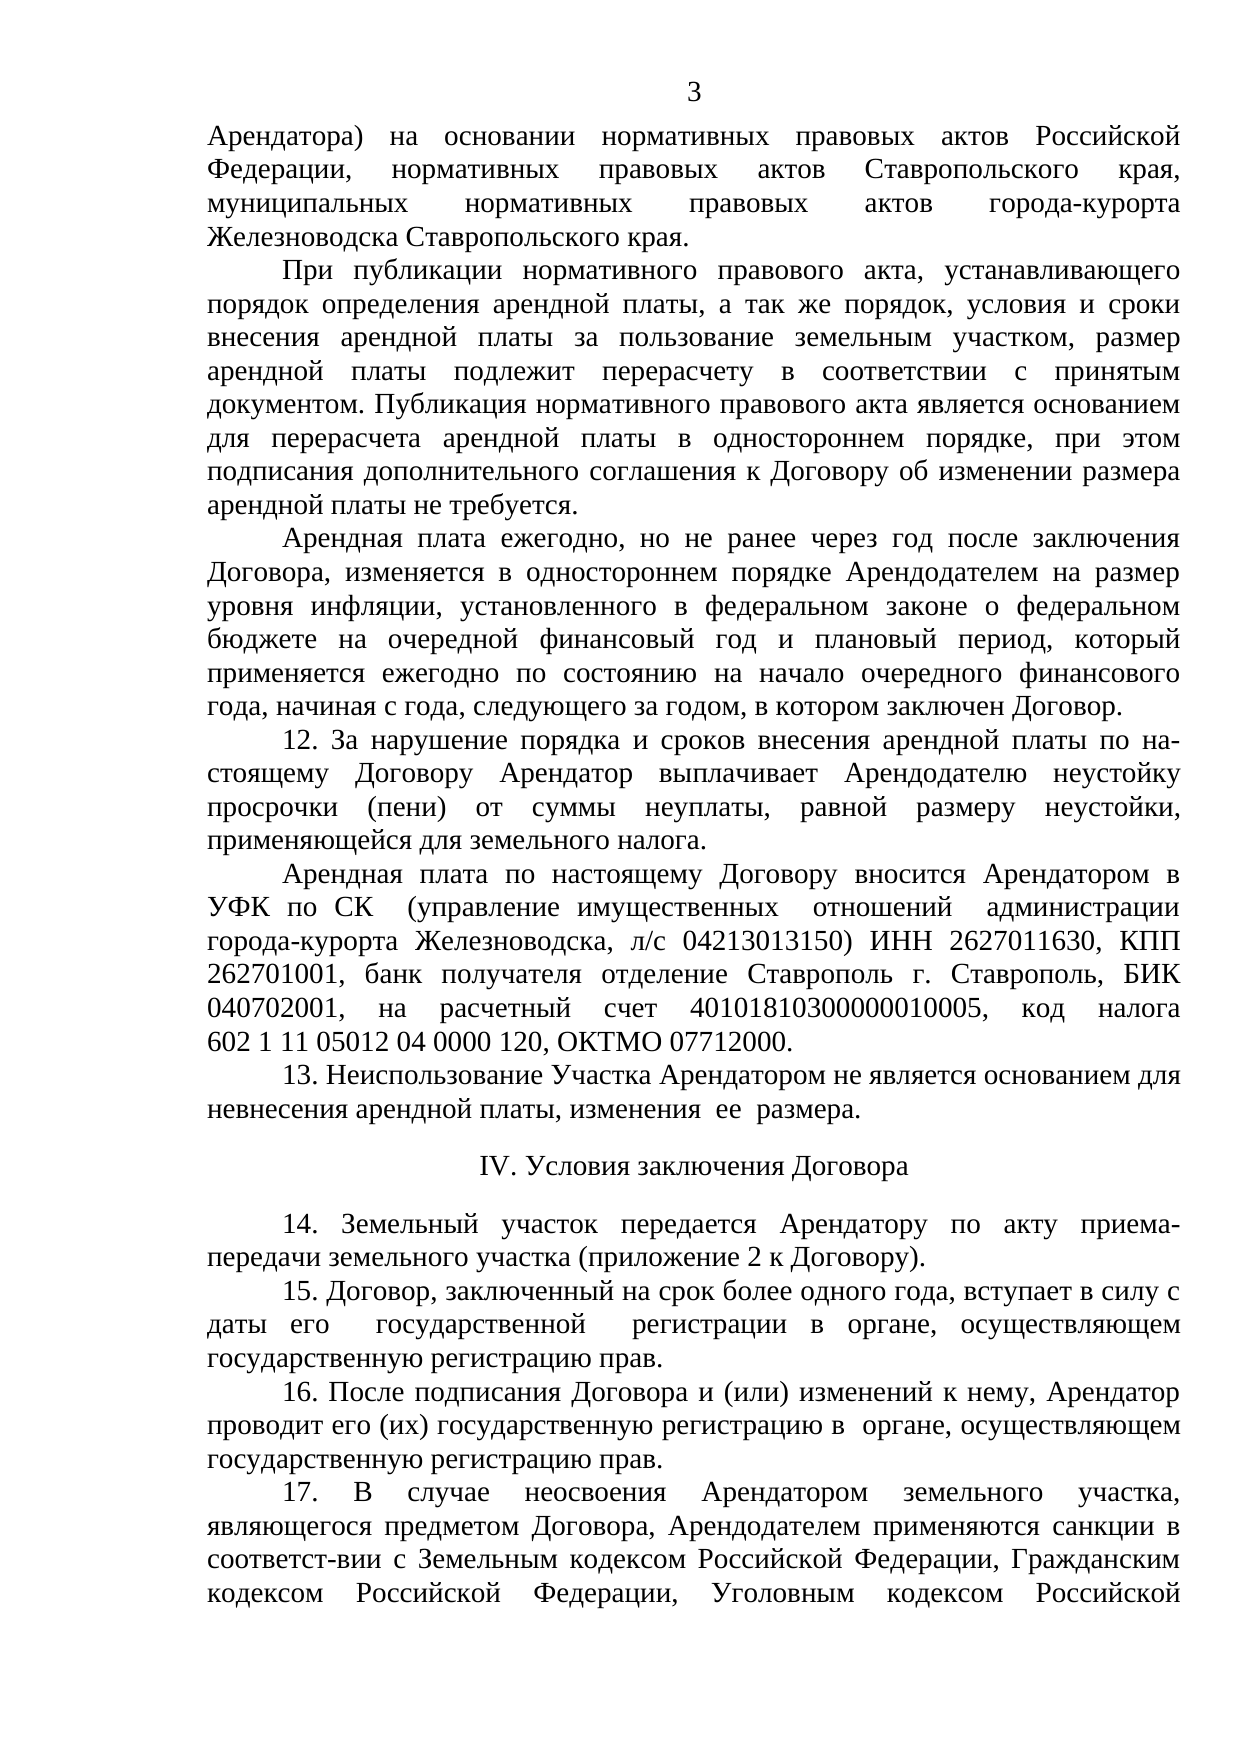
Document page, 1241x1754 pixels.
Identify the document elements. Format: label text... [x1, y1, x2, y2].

text IV. Условия заключения Договора [207, 1148, 1181, 1182]
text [207, 1474, 1181, 1608]
text 15. Договор, заключенный на срок более одного года, вступает в силу с даты его государственной регистрации в органе, осуществляющем государственную регистрацию прав. [207, 1273, 1181, 1374]
text 13. Неиспользование Участка Арендатором не является основанием для невнесения арендной платы, изменения ее размера. [207, 1057, 1181, 1124]
text 12. За нарушение порядка и сроков внесения арендной платы по на-стоящему Договору Арендатор выплачивает Арендодателю неустойку просрочки (пени) от суммы неуплаты, равной размеру неустойки, применяющейся для земельного налога. [207, 722, 1182, 856]
text Арендная плата по настоящему Договору вносится Арендатором в УФК по СК (управление имущественных отношений администрации города-курорта Железноводска, л/с 04213013150) ИНН 2627011630, КПП 262701001, банк получателя отделение Ставрополь г. Ставрополь, БИК 040702001, на расчетный счет 40101810300000010005, код налога 602 1 11 05012 04 0000 120, ОКТMО 07712000. [207, 856, 1181, 1057]
text 14. Земельный участок передается Арендатору по акту приема-передачи земельного участка (приложение 2 к Договору). [207, 1206, 1181, 1273]
text Арендная плата ежегодно, но не ранее через год после заключения Договора, изменяется в одностороннем порядке Арендодателем на размер уровня инфляции, установленного в федеральном законе о федеральном бюджете на очередной финансовый год и плановый период, который применяется ежегодно по состоянию на начало очередного финансового года, начиная с года, следующего за годом, в котором заключен Договор. [207, 521, 1181, 722]
text При публикации нормативного правового акта, устанавливающего порядок определения арендной платы, а так же порядок, условия и сроки внесения арендной платы за пользование земельным участком, размер арендной платы подлежит перерасчету в соответствии с принятым документом. Публикация нормативного правового акта является основанием для перерасчета арендной платы в одностороннем порядке, при этом подписания дополнительного соглашения к Договору об изменении размера арендной платы не требуется. [207, 252, 1181, 521]
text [207, 118, 1181, 252]
text 16. После подписания Договора и (или) изменений к нему, Арендатор проводит его (их) государственную регистрацию в органе, осуществляющем государственную регистрацию прав. [207, 1374, 1181, 1474]
